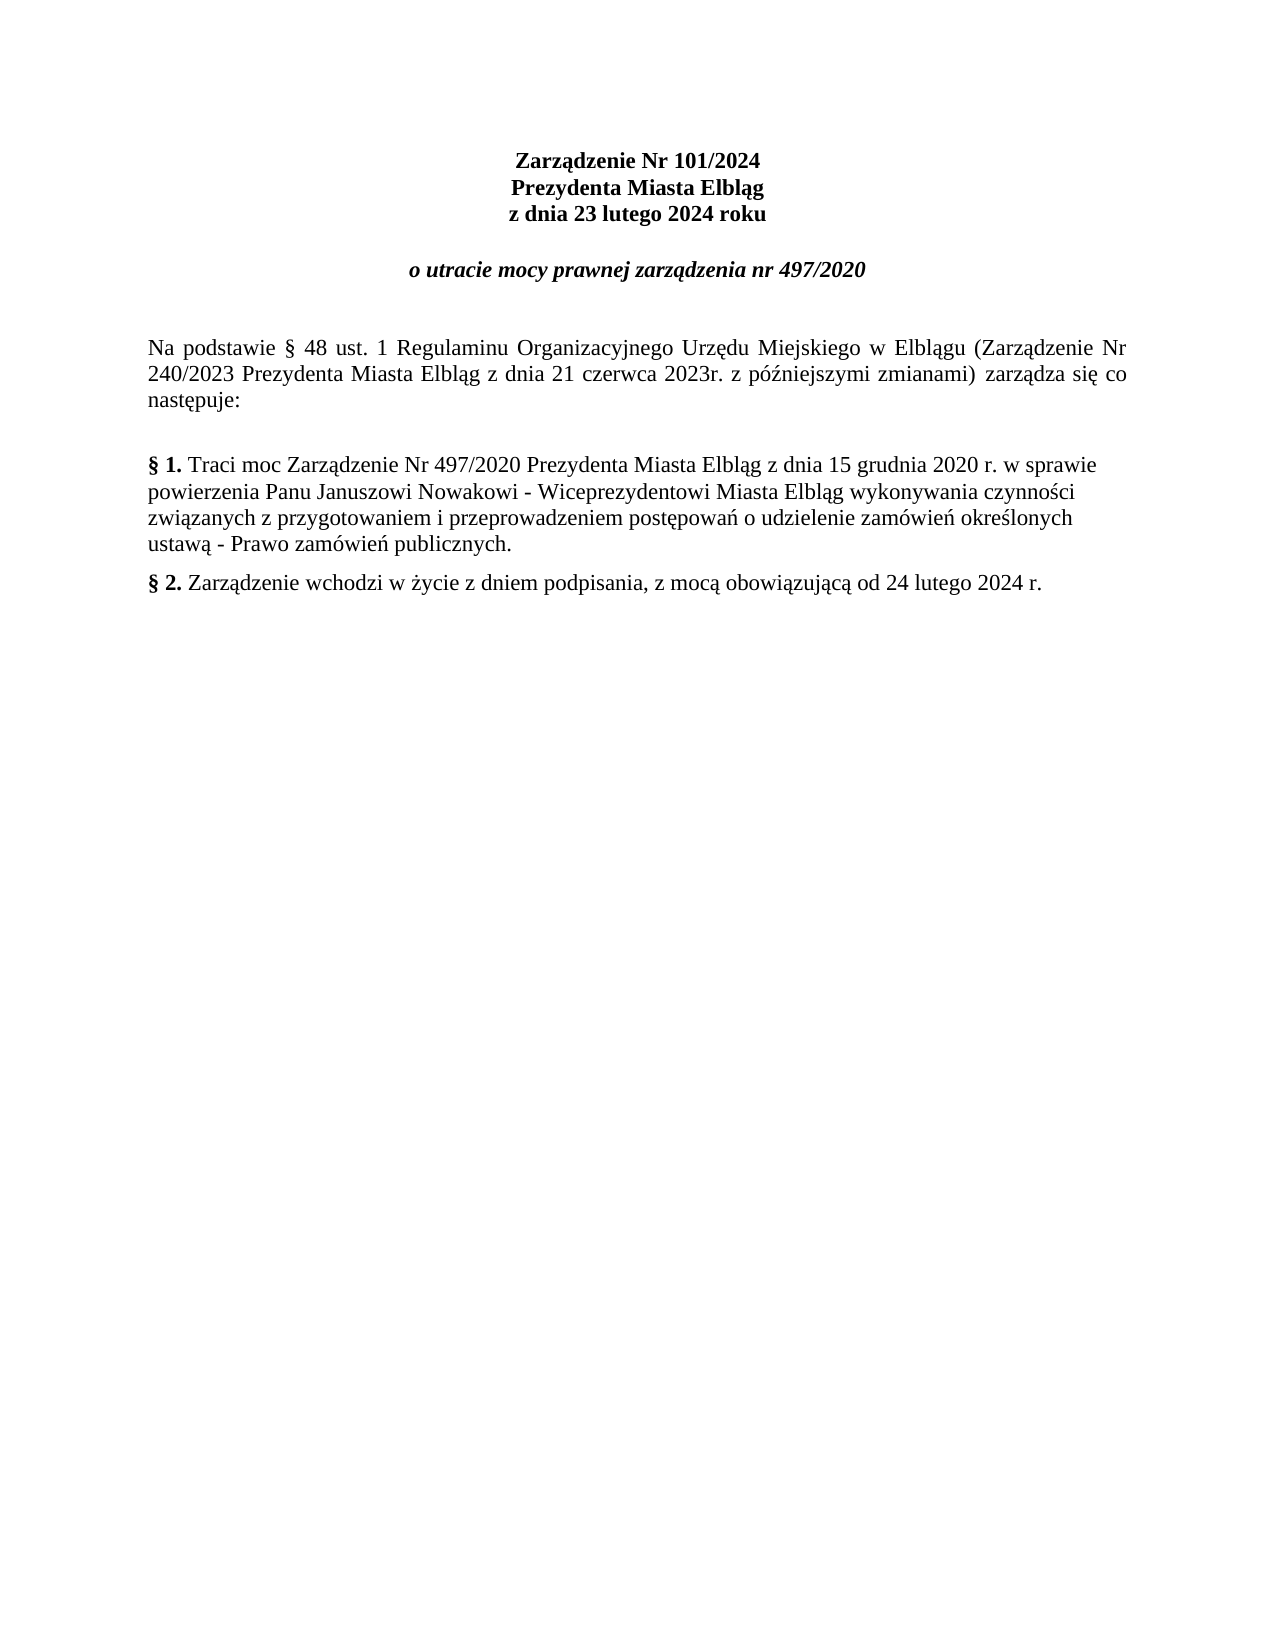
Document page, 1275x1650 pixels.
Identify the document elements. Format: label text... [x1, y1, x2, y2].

text Zarządzenie Nr 101/2024 Prezydenta Miasta Elbląg [148, 148, 1127, 200]
text o utracie mocy prawnej zarządzenia nr 497/2020 [148, 256, 1127, 282]
text z dnia 23 lutego 2024 roku [148, 200, 1127, 227]
text § 1. Traci moc Zarządzenie Nr 497/2020 Prezydenta Miasta Elbląg z dnia 15 grudnia 2020 r. w sprawie powierzenia Panu Januszowi Nowakowi - Wiceprezydentowi Miasta Elbląg wykonywania czynności związanych z przygotowaniem i przeprowadzeniem postępowań o udzielenie zamówień określonych ustawą - Prawo zamówień publicznych. [148, 451, 1127, 557]
text § 2. Zarządzenie wchodzi w życie z dniem podpisania, z mocą obowiązującą od 24 lutego 2024 r. [148, 569, 1127, 596]
text Na podstawie § 48 ust. 1 Regulaminu Organizacyjnego Urzędu Miejskiego w Elblągu (Zarządzenie Nr 240/2023 Prezydenta Miasta Elbląg z dnia 21 czerwca 2023r. z późniejszymi zmianami) zarządza się co następuje: [148, 333, 1127, 413]
